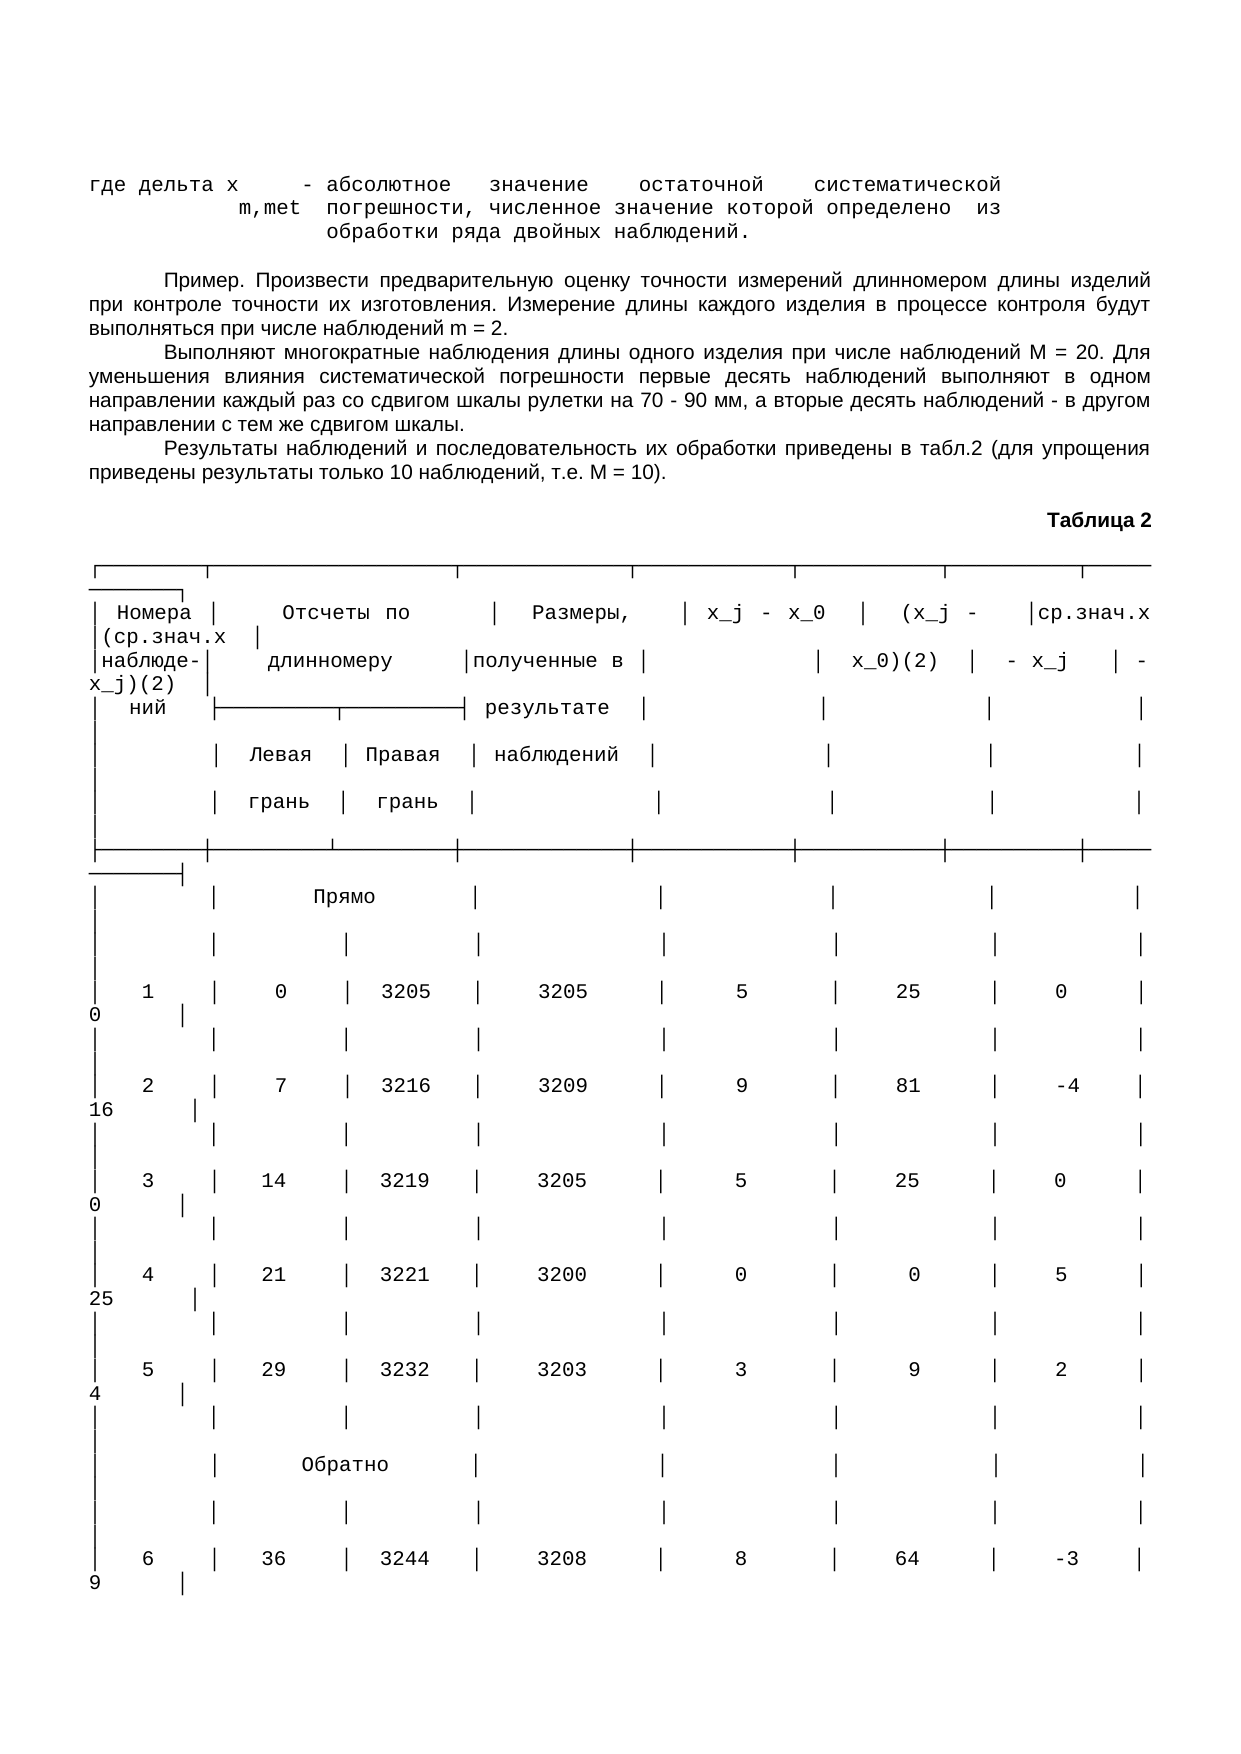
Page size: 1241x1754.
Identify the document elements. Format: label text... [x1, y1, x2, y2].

text │ 5 │ 29 │ 3232 │ 3203 │ 3 │ 9 │ 2 │ 4 │ [88, 1359, 1152, 1406]
text │ │ │ │ │ │ │ │ │ [88, 1217, 1152, 1264]
text │ │ │ │ │ │ │ │ │ [88, 1028, 1152, 1075]
text Пример. Произвести предварительную оценку точности измерений длинномером длины изделий при контроле точности их изготовления. Измерение длины каждого изделия в процессе контроля будут выполняться при числе наблюдений m = 2. [88, 268, 1152, 340]
text │наблюде-│ длинномеру │полученные в │ │ x_0)(2) │ - x_j │ - x_j)(2) │ [88, 650, 1152, 697]
text Результаты наблюдений и последовательность их обработки приведены в табл.2 (для упрощения приведены результаты только 10 наблюдений, т.е. М = 10). [88, 436, 1152, 484]
text │ │ │ │ │ │ │ │ │ [88, 933, 1152, 981]
text m,met погрешности, численное значение которой определено из [88, 197, 1152, 221]
text │ ний ├─────────┬─────────┤ результате │ │ │ │ │ [88, 697, 1152, 744]
text ┌────────┬───────────────────┬─────────────┬────────────┬───────────┬──────────┬────────────┐ [88, 555, 1152, 602]
text │ 4 │ 21 │ 3221 │ 3200 │ 0 │ 0 │ 5 │ 25 │ [88, 1264, 1152, 1312]
text │ 2 │ 7 │ 3216 │ 3209 │ 9 │ 81 │ -4 │ 16 │ [88, 1075, 1152, 1123]
text │ │ │ │ │ │ │ │ │ [88, 1406, 1152, 1454]
text │ │ грань │ грань │ │ │ │ │ │ [88, 792, 1152, 839]
text │ │ Прямо │ │ │ │ │ │ [88, 886, 1152, 933]
text │ │ Левая │ Правая │ наблюдений │ │ │ │ │ [88, 744, 1152, 792]
text │ Номера │ Отсчеты по │ Размеры, │ x_j - х_0 │ (x_j - │ср.знач.х │(ср.знач.x │ [88, 602, 1152, 650]
text │ │ │ │ │ │ │ │ │ [88, 1123, 1152, 1170]
text Выполняют многократные наблюдения длины одного изделия при числе наблюдений М = 20. Для уменьшения влияния систематической погрешности первые десять наблюдений выполняют в одном направлении каждый раз со сдвигом шкалы рулетки на 70 - 90 мм, а вторые десять наблюдений - в другом направлении с тем же сдвигом шкалы. [88, 340, 1152, 436]
text │ │ │ │ │ │ │ │ │ [88, 1501, 1152, 1548]
text │ 6 │ 36 │ 3244 │ 3208 │ 8 │ 64 │ -3 │ 9 │ [88, 1548, 1152, 1596]
text где дельта x - абсолютное значение остаточной систематической [88, 174, 1152, 197]
text │ │ │ │ │ │ │ │ │ [88, 1312, 1152, 1359]
text Таблица 2 [88, 507, 1152, 531]
text │ 3 │ 14 │ 3219 │ 3205 │ 5 │ 25 │ 0 │ 0 │ [88, 1170, 1152, 1217]
text │ 1 │ 0 │ 3205 │ 3205 │ 5 │ 25 │ 0 │ 0 │ [88, 981, 1152, 1028]
text обработки ряда двойных наблюдений. [88, 221, 1152, 244]
text │ │ Обратно │ │ │ │ │ │ [88, 1454, 1152, 1501]
text ├────────┼─────────┴─────────┼─────────────┼────────────┼───────────┼──────────┼────────────┤ [88, 839, 1152, 886]
